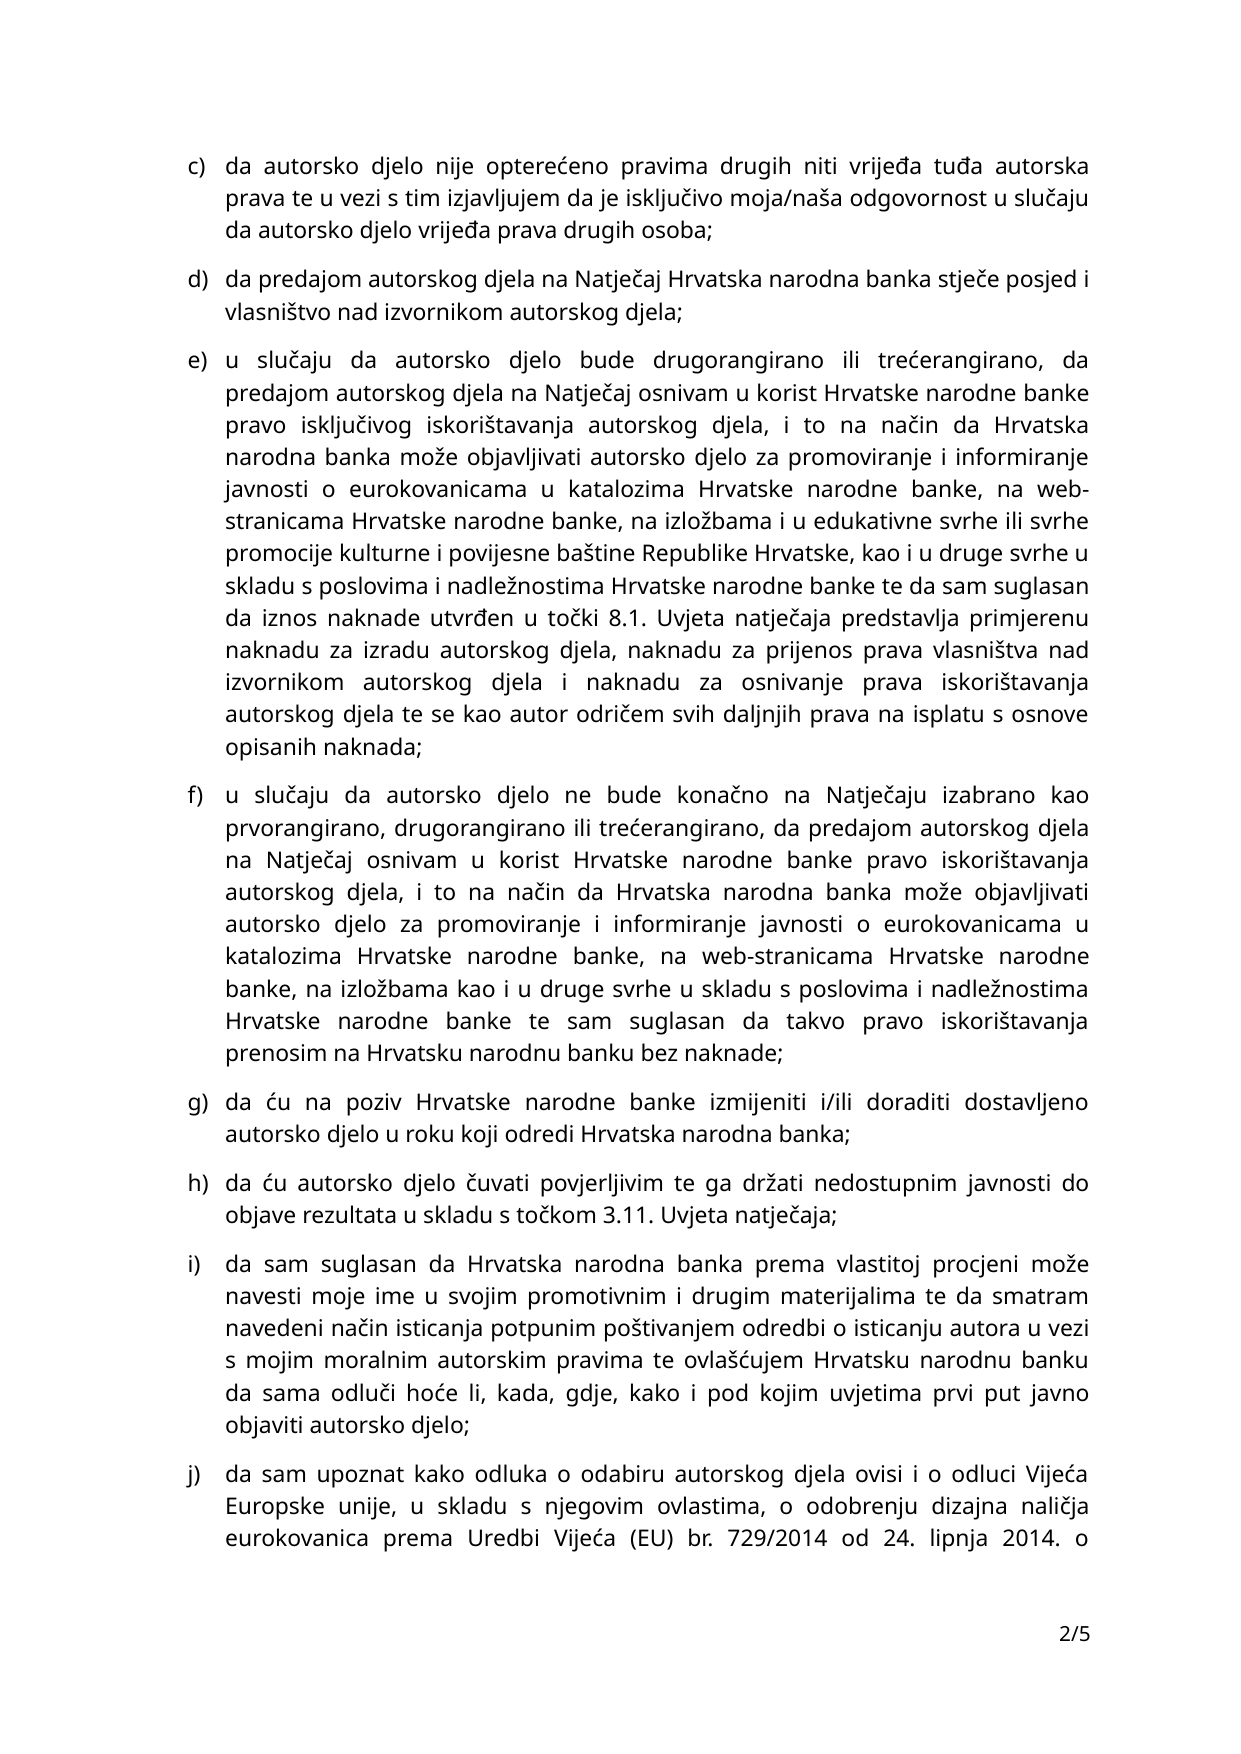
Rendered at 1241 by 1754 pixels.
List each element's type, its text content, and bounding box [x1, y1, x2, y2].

list u slučaju da autorsko djelo bude drugorangirano ili trećerangirano, da predajom autorskog djela na Natječaj osnivam u korist Hrvatske narodne banke pravo isključivog iskorištavanja autorskog djela, i to na način da Hrvatska narodna banka može objavljivati autorsko djelo za promoviranje i informiranje javnosti o eurokovanicama u katalozima Hrvatske narodne banke, na web-stranicama Hrvatske narodne banke, na izložbama i u edukativne svrhe ili svrhe promocije kulturne i povijesne baštine Republike Hrvatske, kao i u druge svrhe u skladu s poslovima i nadležnostima Hrvatske narodne banke te da sam suglasan da iznos naknade utvrđen u točki 8.1. Uvjeta natječaja predstavlja primjerenu naknadu za izradu autorskog djela, naknadu za prijenos prava vlasništva nad izvornikom autorskog djela i naknadu za osnivanje prava iskorištavanja autorskog djela te se kao autor odričem svih daljnjih prava na isplatu s osnove opisanih naknada; [187, 344, 1090, 762]
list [187, 1458, 1090, 1553]
list da predajom autorskog djela na Natječaj Hrvatska narodna banka stječe posjed i vlasništvo nad izvornikom autorskog djela; [187, 263, 1090, 327]
list da sam suglasan da Hrvatska narodna banka prema vlastitoj procjeni može navesti moje ime u svojim promotivnim i drugim materijalima te da smatram navedeni način isticanja potpunim poštivanjem odredbi o isticanju autora u vezi s mojim moralnim autorskim pravima te ovlašćujem Hrvatsku narodnu banku da sama odluči hoće li, kada, gdje, kako i pod kojim uvjetima prvi put javno objaviti autorsko djelo; [187, 1248, 1090, 1440]
list da autorsko djelo nije opterećeno pravima drugih niti vrijeđa tuđa autorska prava te u vezi s tim izjavljujem da je isključivo moja/naša odgovornost u slučaju da autorsko djelo vrijeđa prava drugih osoba; [187, 150, 1090, 246]
list da ću na poziv Hrvatske narodne banke izmijeniti i/ili doraditi dostavljeno autorsko djelo u roku koji odredi Hrvatska narodna banka; [187, 1086, 1090, 1149]
list u slučaju da autorsko djelo ne bude konačno na Natječaju izabrano kao prvorangirano, drugorangirano ili trećerangirano, da predajom autorskog djela na Natječaj osnivam u korist Hrvatske narodne banke pravo iskorištavanja autorskog djela, i to na način da Hrvatska narodna banka može objavljivati autorsko djelo za promoviranje i informiranje javnosti o eurokovanicama u katalozima Hrvatske narodne banke, na web-stranicama Hrvatske narodne banke, na izložbama kao i u druge svrhe u skladu s poslovima i nadležnostima Hrvatske narodne banke te sam suglasan da takvo pravo iskorištavanja prenosim na Hrvatsku narodnu banku bez naknade; [187, 779, 1090, 1068]
list da ću autorsko djelo čuvati povjerljivim te ga držati nedostupnim javnosti do objave rezultata u skladu s točkom 3.11. Uvjeta natječaja; [187, 1167, 1090, 1230]
